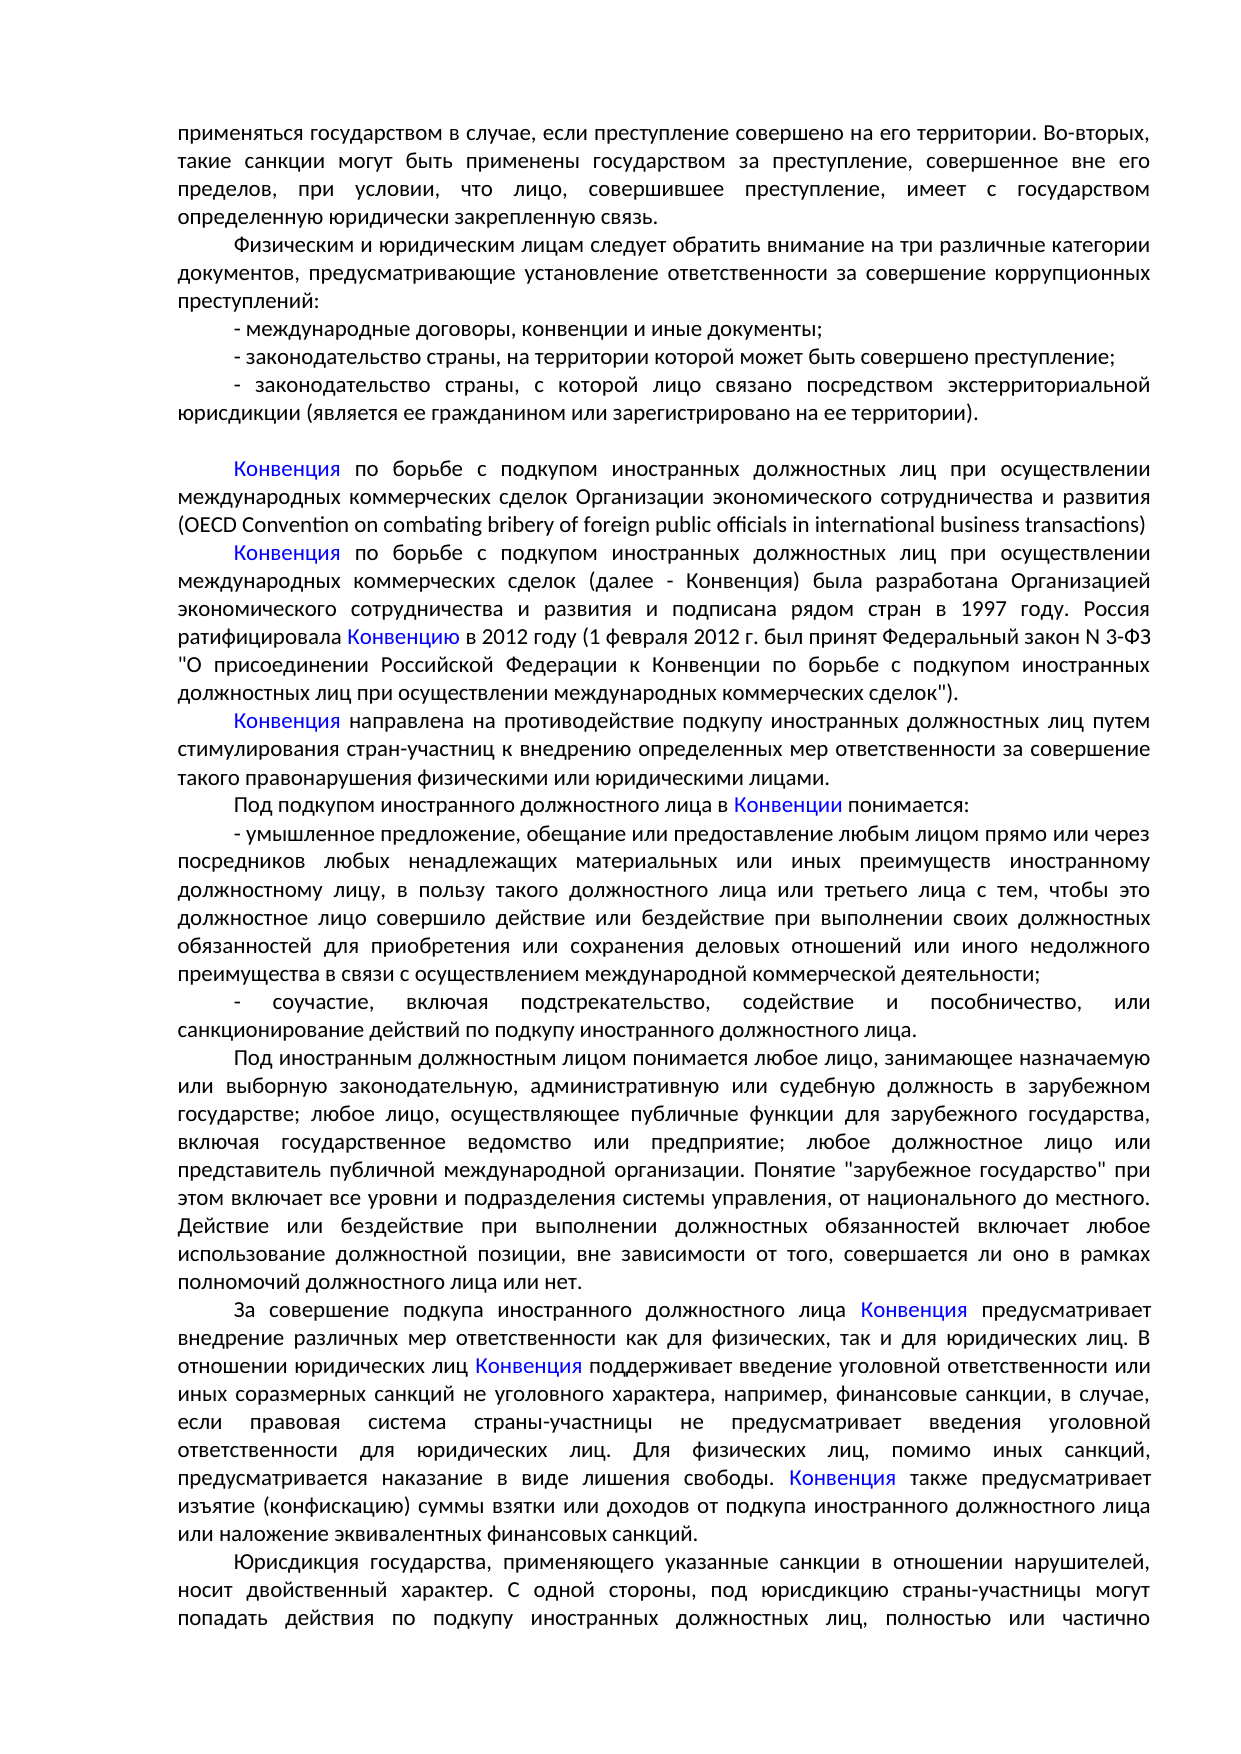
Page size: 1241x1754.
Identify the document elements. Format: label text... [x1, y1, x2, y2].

text Под подкупом иностранного должностного лица в Конвенции понимается: [177, 791, 1152, 819]
text Конвенция по борьбе с подкупом иностранных должностных лиц при осуществлении международных коммерческих сделок (далее - Конвенция) была разработана Организацией экономического сотрудничества и развития и подписана рядом стран в 1997 году. Россия ратифицировала Конвенцию в 2012 году (1 февраля 2012 г. был принят Федеральный закон N 3-ФЗ "О присоединении Российской Федерации к Конвенции по борьбе с подкупом иностранных должностных лиц при осуществлении международных коммерческих сделок"). [177, 538, 1152, 707]
text - законодательство страны, на территории которой может быть совершено преступление; [177, 342, 1152, 370]
text - законодательство страны, с которой лицо связано посредством экстерриториальной юрисдикции (является ее гражданином или зарегистрировано на ее территории). [177, 370, 1152, 426]
text Конвенция направлена на противодействие подкупу иностранных должностных лиц путем стимулирования стран-участниц к внедрению определенных мер ответственности за совершение такого правонарушения физическими или юридическими лицами. [177, 707, 1152, 791]
text За совершение подкупа иностранного должностного лица Конвенция предусматривает внедрение различных мер ответственности как для физических, так и для юридических лиц. В отношении юридических лиц Конвенция поддерживает введение уголовной ответственности или иных соразмерных санкций не уголовного характера, например, финансовые санкции, в случае, если правовая система страны-участницы не предусматривает введения уголовной ответственности для юридических лиц. Для физических лиц, помимо иных санкций, предусматривается наказание в виде лишения свободы. Конвенция также предусматривает изъятие (конфискацию) суммы взятки или доходов от подкупа иностранного должностного лица или наложение эквивалентных финансовых санкций. [177, 1295, 1152, 1547]
text - умышленное предложение, обещание или предоставление любым лицом прямо или через посредников любых ненадлежащих материальных или иных преимуществ иностранному должностному лицу, в пользу такого должностного лица или третьего лица с тем, чтобы это должностное лицо совершило действие или бездействие при выполнении своих должностных обязанностей для приобретения или сохранения деловых отношений или иного недолжного преимущества в связи с осуществлением международной коммерческой деятельности; [177, 819, 1152, 987]
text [177, 1547, 1152, 1631]
text Под иностранным должностным лицом понимается любое лицо, занимающее назначаемую или выборную законодательную, административную или судебную должность в зарубежном государстве; любое лицо, осуществляющее публичные функции для зарубежного государства, включая государственное ведомство или предприятие; любое должностное лицо или представитель публичной международной организации. Понятие "зарубежное государство" при этом включает все уровни и подразделения системы управления, от национального до местного. Действие или бездействие при выполнении должностных обязанностей включает любое использование должностной позиции, вне зависимости от того, совершается ли оно в рамках полномочий должностного лица или нет. [177, 1043, 1152, 1295]
text - соучастие, включая подстрекательство, содействие и пособничество, или санкционирование действий по подкупу иностранного должностного лица. [177, 987, 1152, 1043]
text Конвенция по борьбе с подкупом иностранных должностных лиц при осуществлении международных коммерческих сделок Организации экономического сотрудничества и развития (OECD Convention on combating bribery of foreign public officials in international business transactions) [177, 454, 1152, 538]
text - международные договоры, конвенции и иные документы; [177, 314, 1152, 342]
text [177, 118, 1152, 230]
text Физическим и юридическим лицам следует обратить внимание на три различные категории документов, предусматривающие установление ответственности за совершение коррупционных преступлений: [177, 230, 1152, 314]
